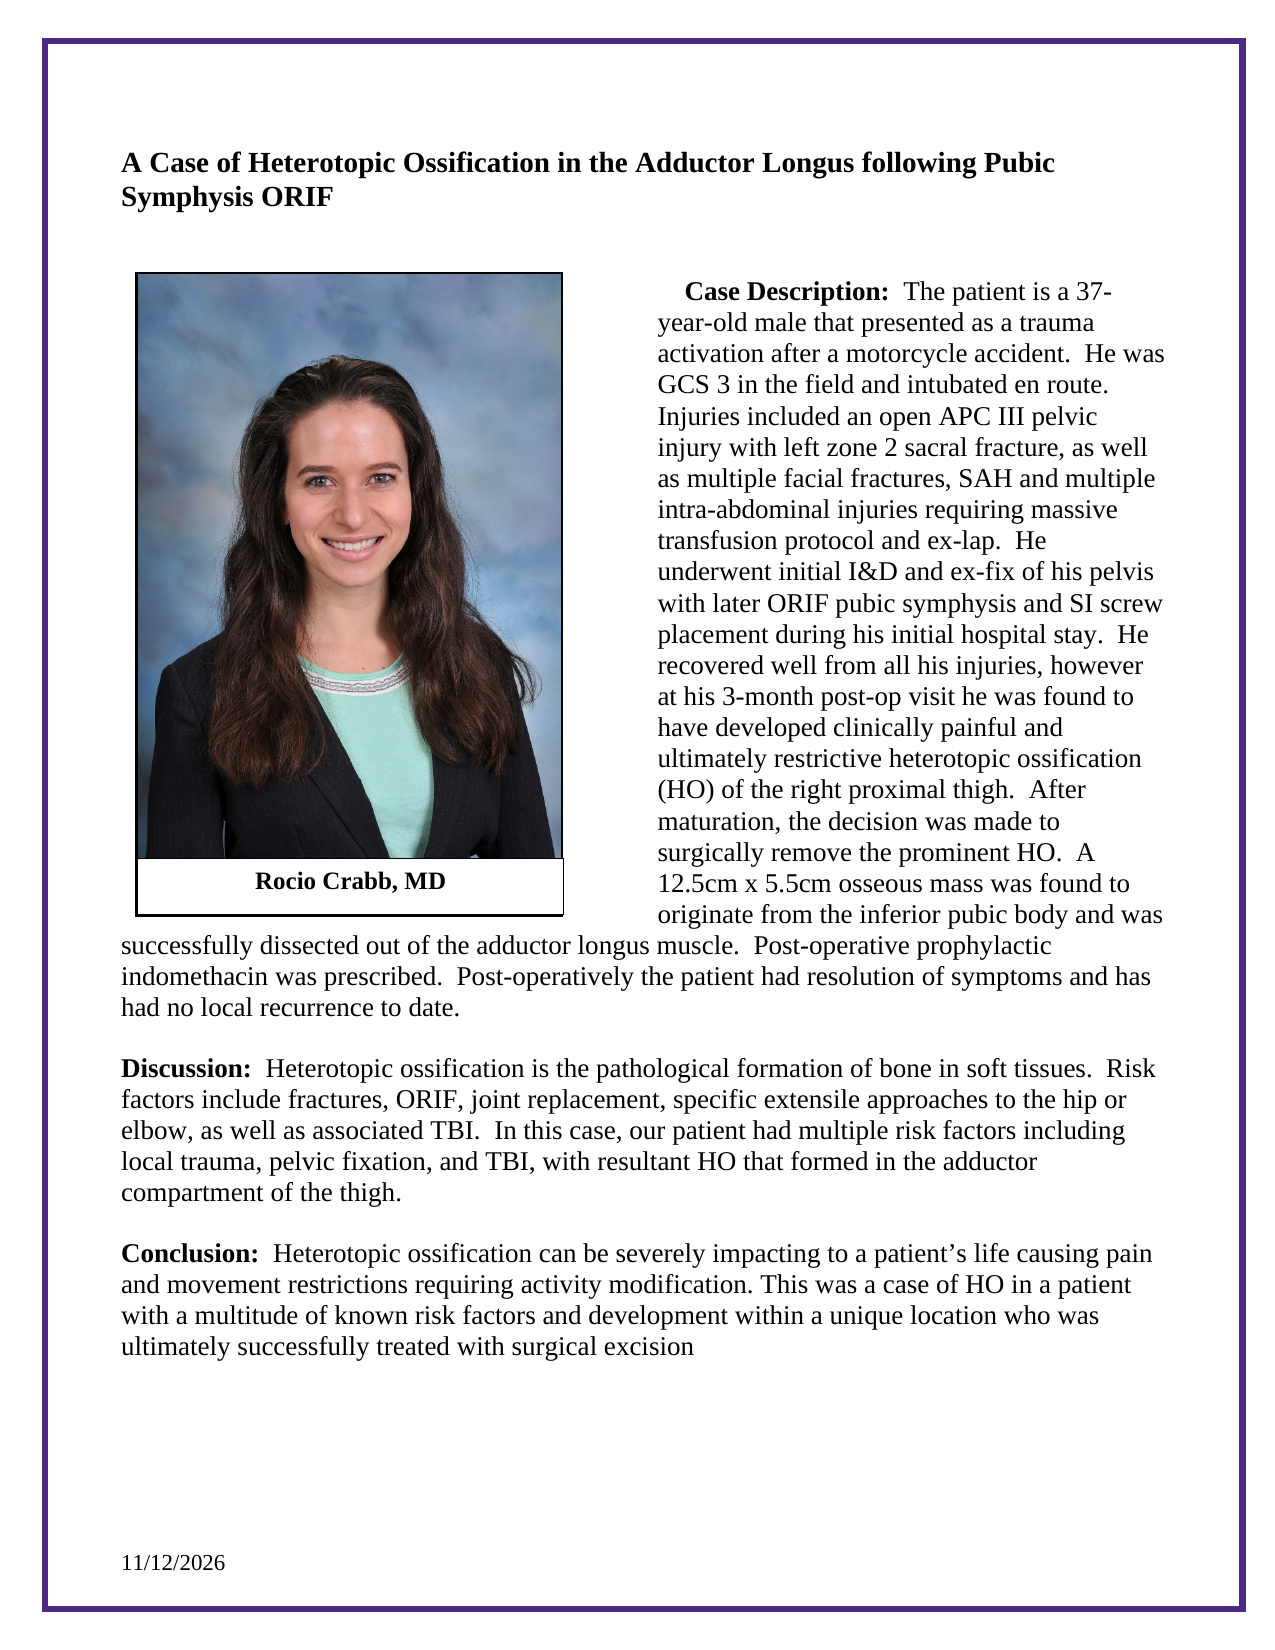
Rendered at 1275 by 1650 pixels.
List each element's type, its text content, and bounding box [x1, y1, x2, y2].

picture [138, 274, 561, 858]
text A Case of Heterotopic Ossification in the Adductor Longus following Pubic Symphysis ORIF [121, 145, 1167, 212]
text Discussion: Heterotopic ossification is the pathological formation of bone in soft tissues. Risk factors include fractures, ORIF, joint replacement, specific extensile approaches to the hip or elbow, as well as associated TBI. In this case, our patient had multiple risk factors including local trauma, pelvic fixation, and TBI, with resultant HO that formed in the adductor compartment of the thigh. [121, 1052, 1167, 1208]
text Conclusion: Heterotopic ossification can be severely impacting to a patient’s life causing pain and movement restrictions requiring activity modification. This was a case of HO in a patient with a multitude of known risk factors and development within a unique location who was ultimately successfully treated with surgical excision [121, 1237, 1167, 1361]
